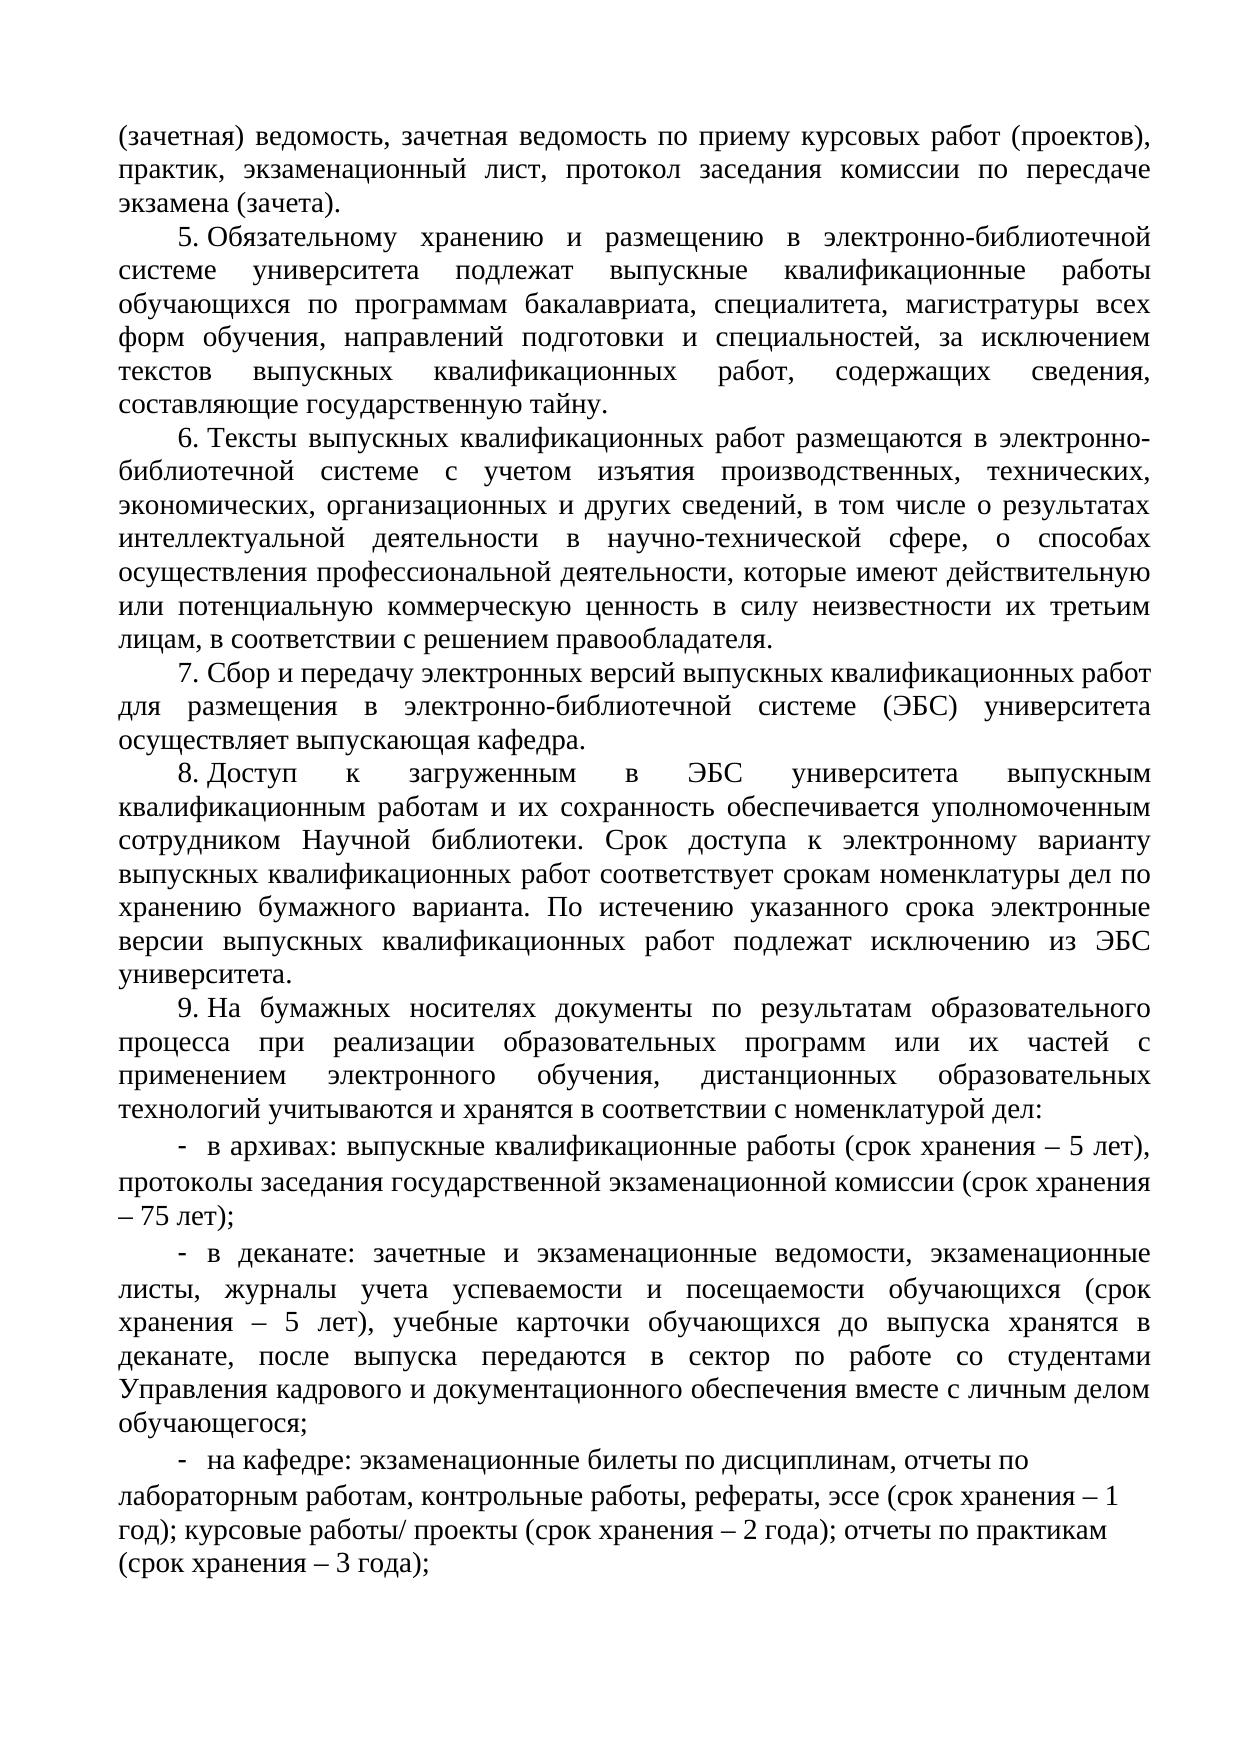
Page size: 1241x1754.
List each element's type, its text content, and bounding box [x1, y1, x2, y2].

list в деканате: зачетные и экзаменационные ведомости, экзаменационные листы, журналы учета успеваемости и посещаемости обучающихся (срок хранения – 5 лет), учебные карточки обучающихся до выпуска хранятся в деканате, после выпуска передаются в сектор по работе со студентами Управления кадрового и документационного обеспечения вместе с личным делом обучающегося; [118, 1231, 1152, 1438]
list Сбор и передачу электронных версий выпускных квалификационных работ для размещения в электронно-библиотечной системе (ЭБС) университета осуществляет выпускающая кафедра. [118, 655, 1152, 755]
list на кафедре: экзаменационные билеты по дисциплинам, отчеты по лабораторным работам, контрольные работы, рефераты, эссе (срок хранения – 1 год); курсовые работы/ проекты (срок хранения – 2 года); отчеты по практикам (срок хранения – 3 года); [118, 1438, 1152, 1579]
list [118, 118, 1152, 219]
list Доступ к загруженным в ЭБС университета выпускным квалификационным работам и их сохранность обеспечивается уполномоченным сотрудником Научной библиотеки. Срок доступа к электронному варианту выпускных квалификационных работ соответствует срокам номенклатуры дел по хранению бумажного варианта. По истечению указанного срока электронные версии выпускных квалификационных работ подлежат исключению из ЭБС университета. [118, 755, 1152, 990]
list Тексты выпускных квалификационных работ размещаются в электронно-библиотечной системе с учетом изъятия производственных, технических, экономических, организационных и других сведений, в том числе о результатах интеллектуальной деятельности в научно-технической сфере, о способах осуществления профессиональной деятельности, которые имеют действительную или потенциальную коммерческую ценность в силу неизвестности их третьим лицам, в соответствии с решением правообладателя. [118, 420, 1152, 655]
list На бумажных носителях документы по результатам образовательного процесса при реализации образовательных программ или их частей с применением электронного обучения, дистанционных образовательных технологий учитываются и хранятся в соответствии с номенклатурой дел: [118, 990, 1152, 1124]
list Обязательному хранению и размещению в электронно-библиотечной системе университета подлежат выпускные квалификационные работы обучающихся по программам бакалавриата, специалитета, магистратуры всех форм обучения, направлений подготовки и специальностей, за исключением текстов выпускных квалификационных работ, содержащих сведения, составляющие государственную тайну. [118, 219, 1152, 420]
list в архивах: выпускные квалификационные работы (срок хранения – 5 лет), протоколы заседания государственной экзаменационной комиссии (срок хранения – 75 лет); [118, 1124, 1152, 1231]
